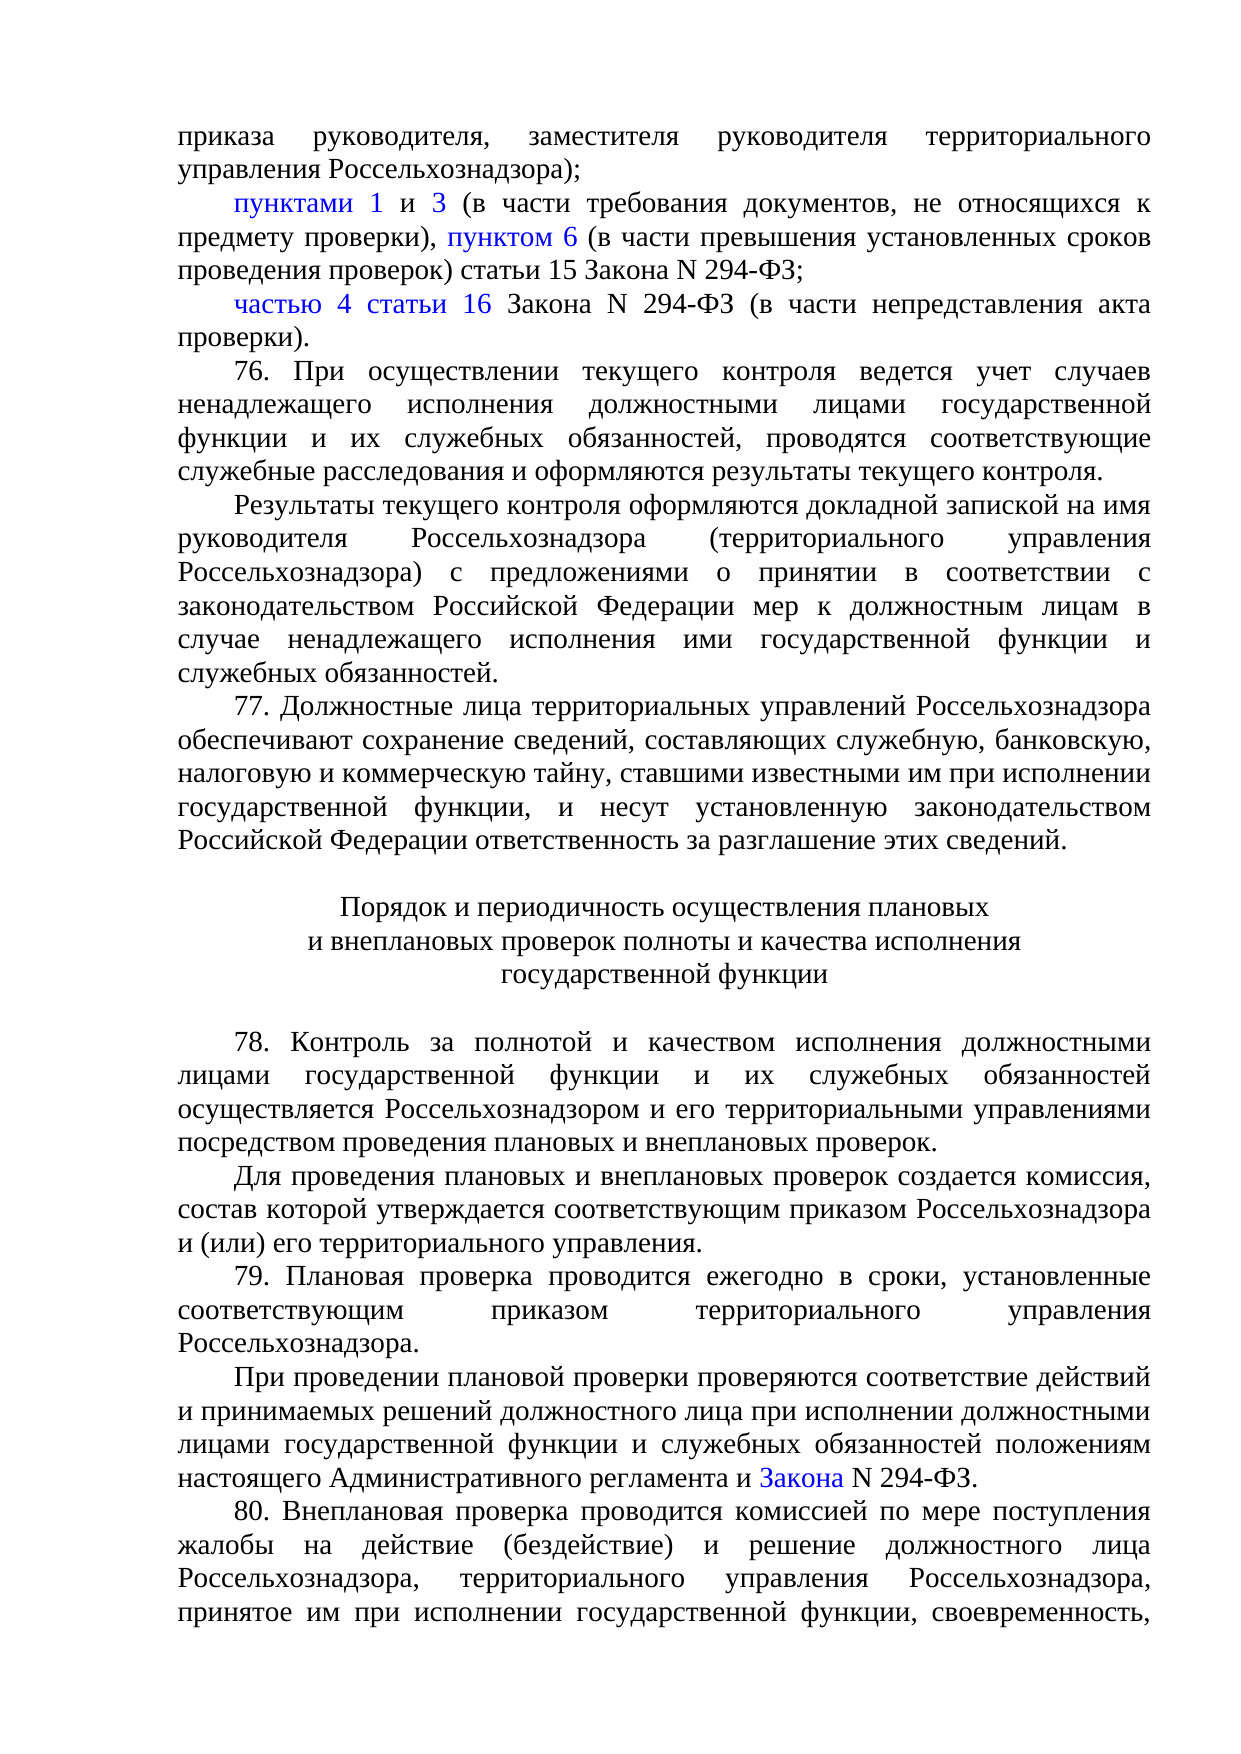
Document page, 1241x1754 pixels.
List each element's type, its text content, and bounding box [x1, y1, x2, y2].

text пунктами 1 и 3 (в части требования документов, не относящихся к предмету проверки), пунктом 6 (в части превышения установленных сроков проведения проверок) статьи 15 Закона N 294-ФЗ; [177, 185, 1152, 286]
text государственной функции [177, 957, 1152, 990]
text Порядок и периодичность осуществления плановых [177, 889, 1152, 923]
text При проведении плановой проверки проверяются соответствие действий и принимаемых решений должностного лица при исполнении должностными лицами государственной функции и служебных обязанностей положениям настоящего Административного регламента и Закона N 294-ФЗ. [177, 1359, 1152, 1493]
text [177, 1493, 1152, 1627]
text 79. Плановая проверка проводится ежегодно в сроки, установленные соответствующим приказом территориального управления Россельхознадзора. [177, 1258, 1152, 1359]
text 77. Должностные лица территориальных управлений Россельхознадзора обеспечивают сохранение сведений, составляющих служебную, банковскую, налоговую и коммерческую тайну, ставшими известными им при исполнении государственной функции, и несут установленную законодательством Российской Федерации ответственность за разглашение этих сведений. [177, 688, 1152, 856]
text частью 4 статьи 16 Закона N 294-ФЗ (в части непредставления акта проверки). [177, 286, 1152, 353]
text и внеплановых проверок полноты и качества исполнения [177, 923, 1152, 957]
text 78. Контроль за полнотой и качеством исполнения должностными лицами государственной функции и их служебных обязанностей осуществляется Россельхознадзором и его территориальными управлениями посредством проведения плановых и внеплановых проверок. [177, 1024, 1152, 1158]
text Для проведения плановых и внеплановых проверок создается комиссия, состав которой утверждается соответствующим приказом Россельхознадзора и (или) его территориального управления. [177, 1158, 1152, 1258]
text 76. При осуществлении текущего контроля ведется учет случаев ненадлежащего исполнения должностными лицами государственной функции и их служебных обязанностей, проводятся соответствующие служебные расследования и оформляются результаты текущего контроля. [177, 353, 1152, 487]
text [177, 118, 1152, 185]
text Результаты текущего контроля оформляются докладной запиской на имя руководителя Россельхознадзора (территориального управления Россельхознадзора) с предложениями о принятии в соответствии с законодательством Российской Федерации мер к должностным лицам в случае ненадлежащего исполнения ими государственной функции и служебных обязанностей. [177, 487, 1152, 688]
